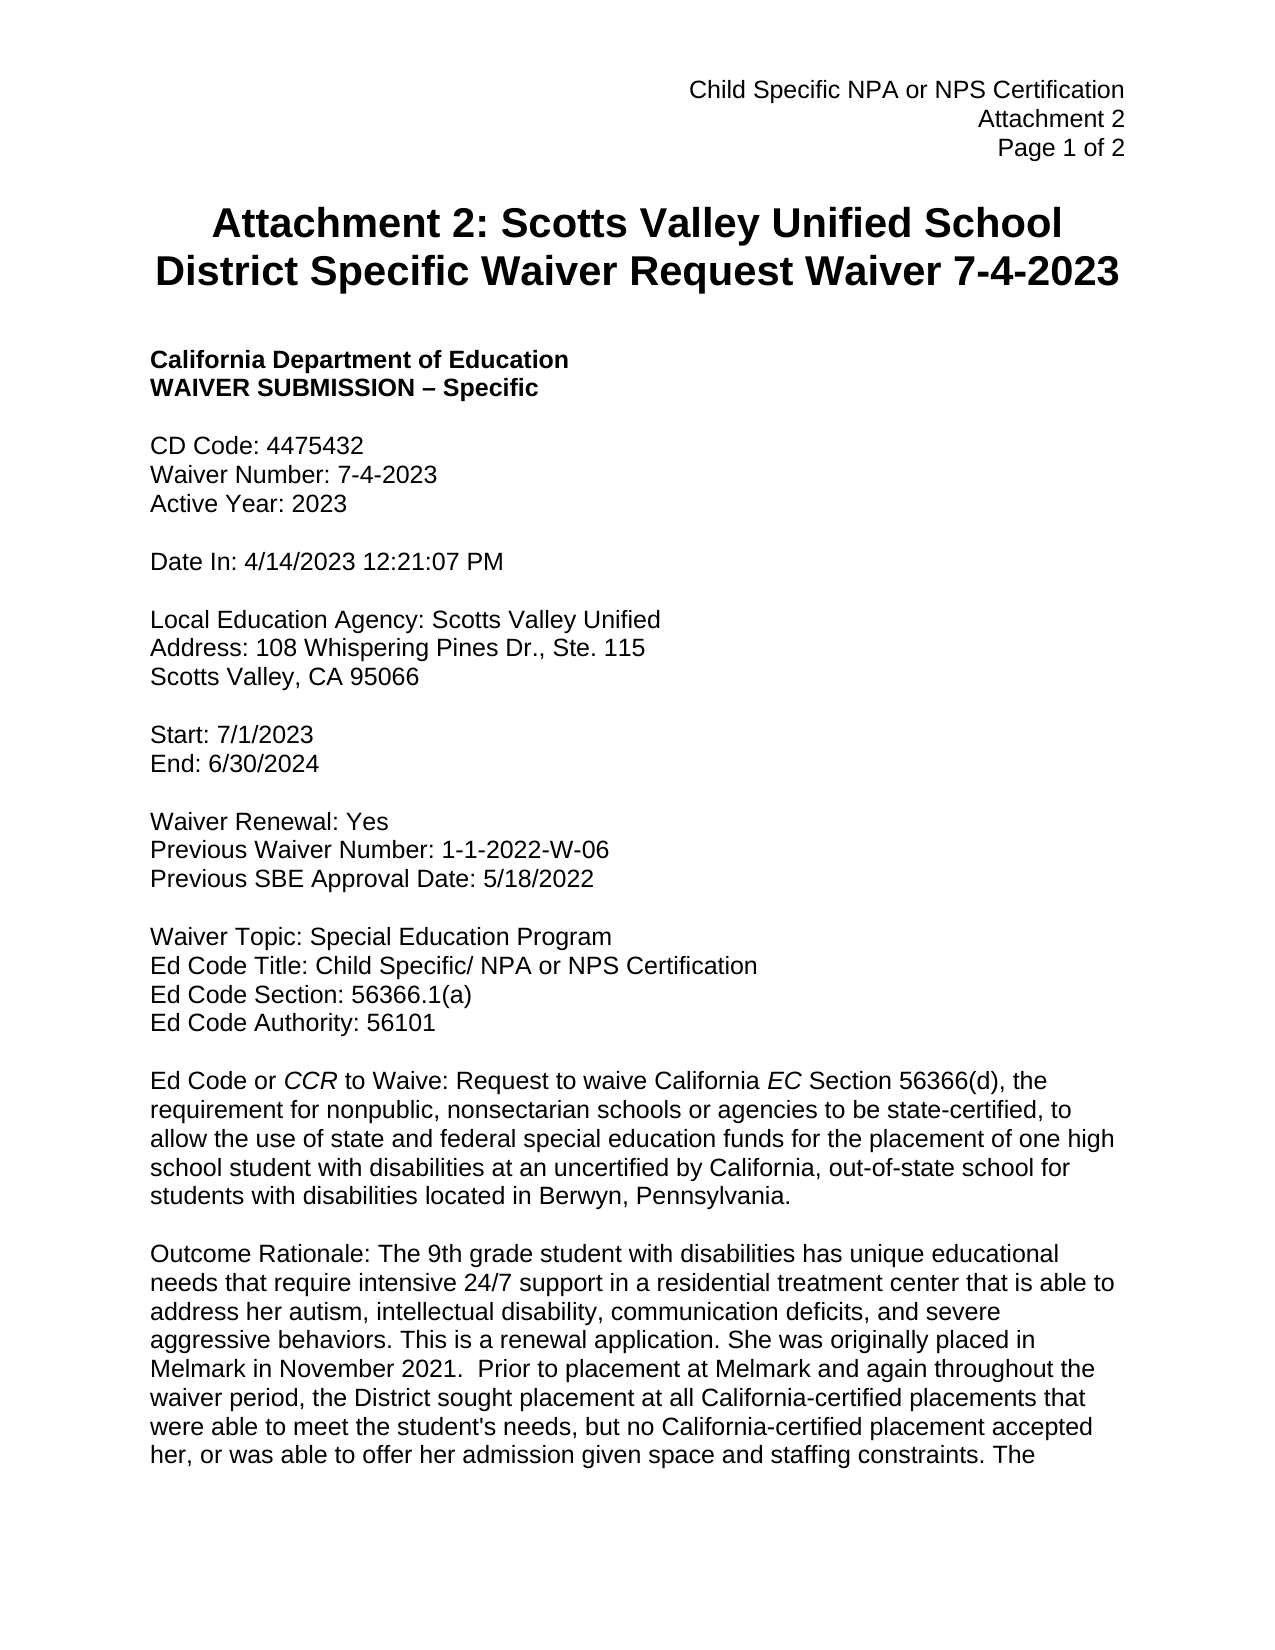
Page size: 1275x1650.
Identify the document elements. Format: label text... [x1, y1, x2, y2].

text Active Year: 2023 [150, 489, 1125, 517]
text Scotts Valley, CA 95066 [150, 662, 1125, 691]
text End: 6/30/2024 [150, 749, 1125, 777]
text Ed Code Authority: 56101 [150, 1008, 1125, 1037]
text Start: 7/1/2023 [150, 720, 1125, 749]
text Waiver Number: 7-4-2023 [150, 460, 1125, 489]
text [150, 1239, 1125, 1469]
text Date In: 4/14/2023 12:21:07 PM [150, 547, 1125, 575]
text Ed Code Section: 56366.1(a) [150, 979, 1125, 1008]
text California Department of Education [150, 344, 1125, 373]
text Ed Code or CCR to Waive: Request to waive California EC Section 56366(d), the requirement for nonpublic, nonsectarian schools or agencies to be state-certified, to allow the use of state and federal special education funds for the placement of one high school student with disabilities at an uncertified by California, out-of-state school for students with disabilities located in Berwyn, Pennsylvania. [150, 1066, 1125, 1210]
text Address: 108 Whispering Pines Dr., Ste. 115 [150, 633, 1125, 662]
subtitle Attachment 2: Scotts Valley Unified School District Specific Waiver Request Waiver 7-4-2023 [150, 199, 1125, 294]
text Ed Code Title: Child Specific/ NPA or NPS Certification [150, 951, 1125, 979]
text WAIVER SUBMISSION – Specific [150, 373, 1125, 402]
text Waiver Topic: Special Education Program [150, 922, 1125, 951]
text Local Education Agency: Scotts Valley Unified [150, 604, 1125, 633]
text Previous Waiver Number: 1-1-2022-W-06 [150, 835, 1125, 864]
text CD Code: 4475432 [150, 431, 1125, 460]
text Waiver Renewal: Yes [150, 807, 1125, 835]
text Previous SBE Approval Date: 5/18/2022 [150, 864, 1125, 893]
